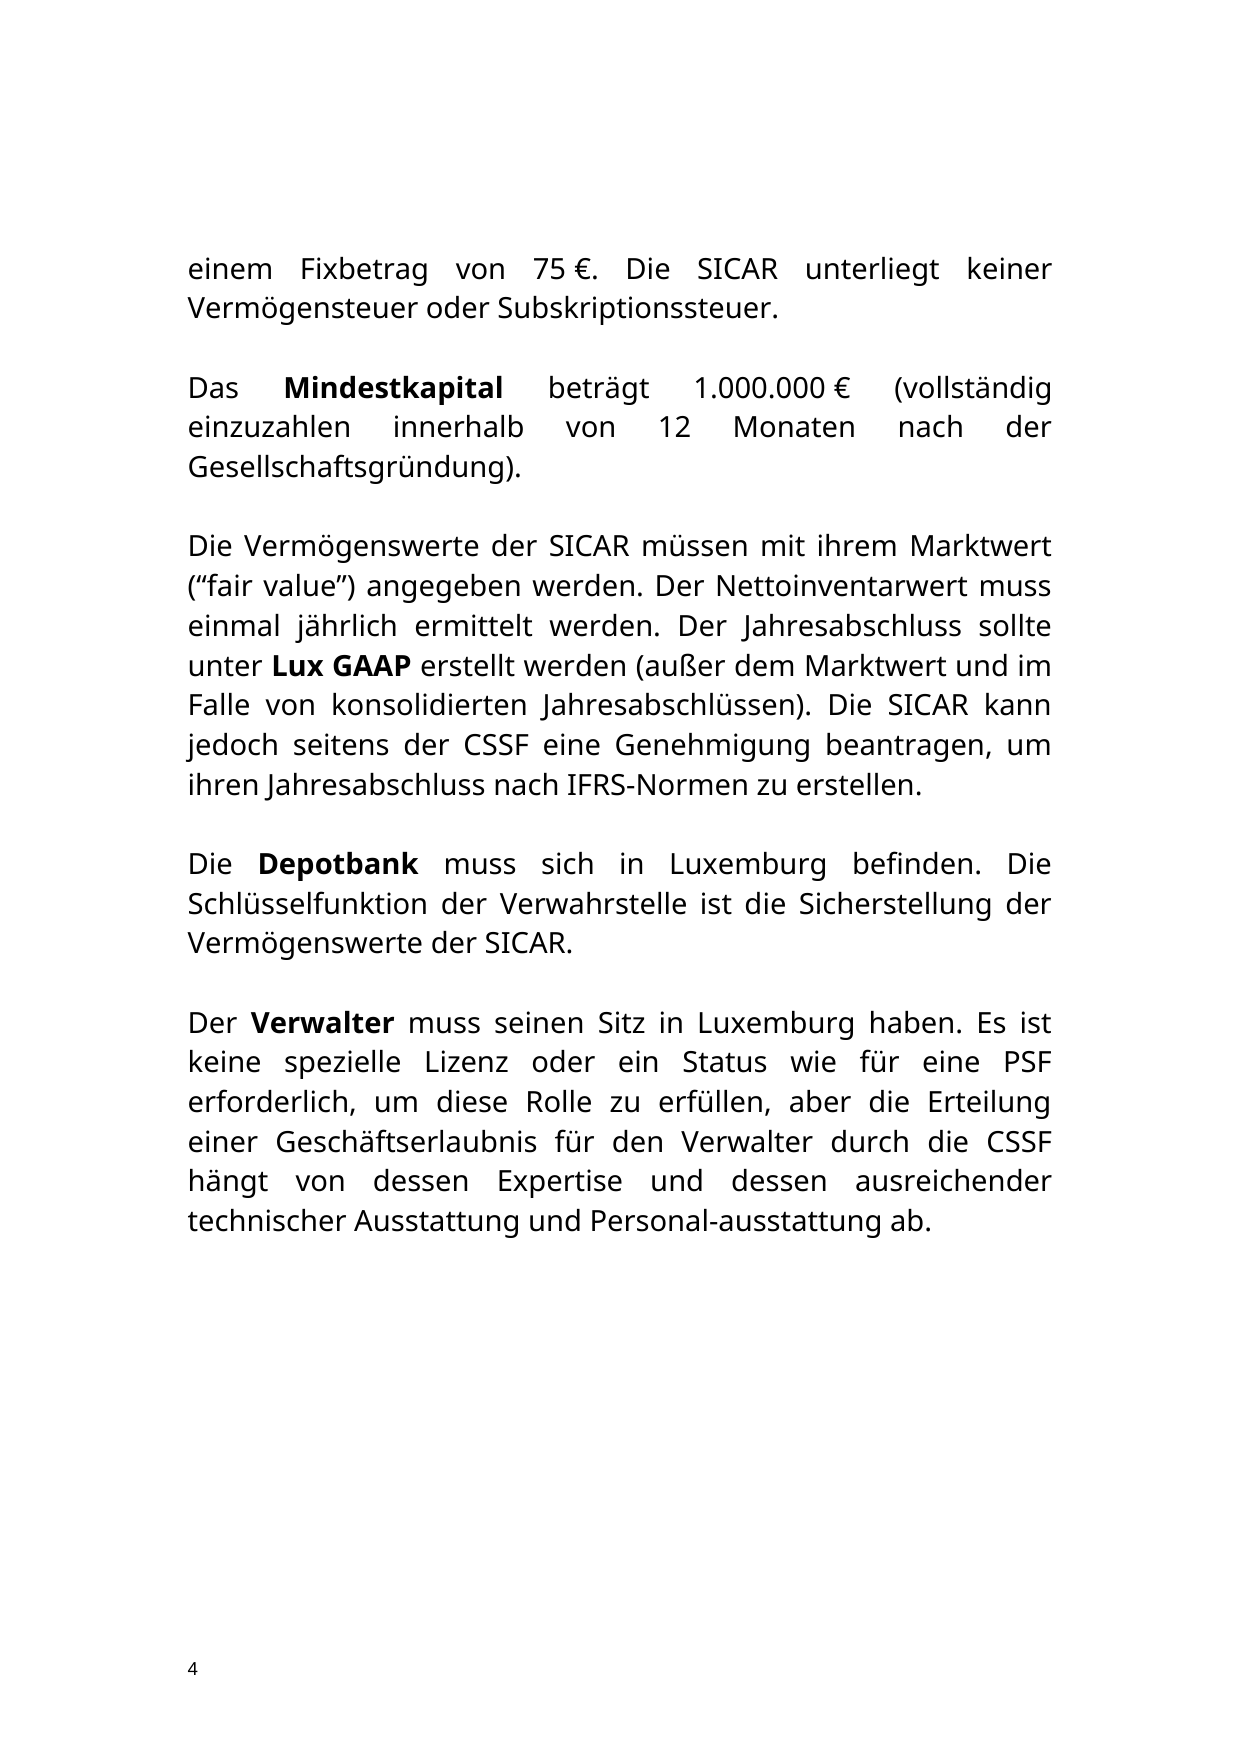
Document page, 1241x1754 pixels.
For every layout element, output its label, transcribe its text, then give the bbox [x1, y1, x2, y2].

text Die Depotbank muss sich in Luxemburg befinden. Die Schlüsselfunktion der Verwahrstelle ist die Sicherstellung der Vermögenswerte der SICAR. [187, 843, 1053, 962]
text Das Mindestkapital beträgt 1.000.000 € (vollständig einzuzahlen innerhalb von 12 Monaten nach der Gesellschaftsgründung). [187, 367, 1053, 486]
text Der Verwalter muss seinen Sitz in Luxemburg haben. Es ist keine spezielle Lizenz oder ein Status wie für eine PSF erforderlich, um diese Rolle zu erfüllen, aber die Erteilung einer Geschäftserlaubnis für den Verwalter durch die CSSF hängt von dessen Expertise und dessen ausreichender technischer Ausstattung und Personal-ausstattung ab. [187, 1002, 1053, 1240]
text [187, 248, 1053, 327]
text Die Vermögenswerte der SICAR müssen mit ihrem Marktwert (“fair value”) angegeben werden. Der Nettoinventarwert muss einmal jährlich ermittelt werden. Der Jahresabschluss sollte unter Lux GAAP erstellt werden (außer dem Marktwert und im Falle von konsolidierten Jahresabschlüssen). Die SICAR kann jedoch seitens der CSSF eine Genehmigung beantragen, um ihren Jahresabschluss nach IFRS-Normen zu erstellen. [187, 526, 1053, 803]
